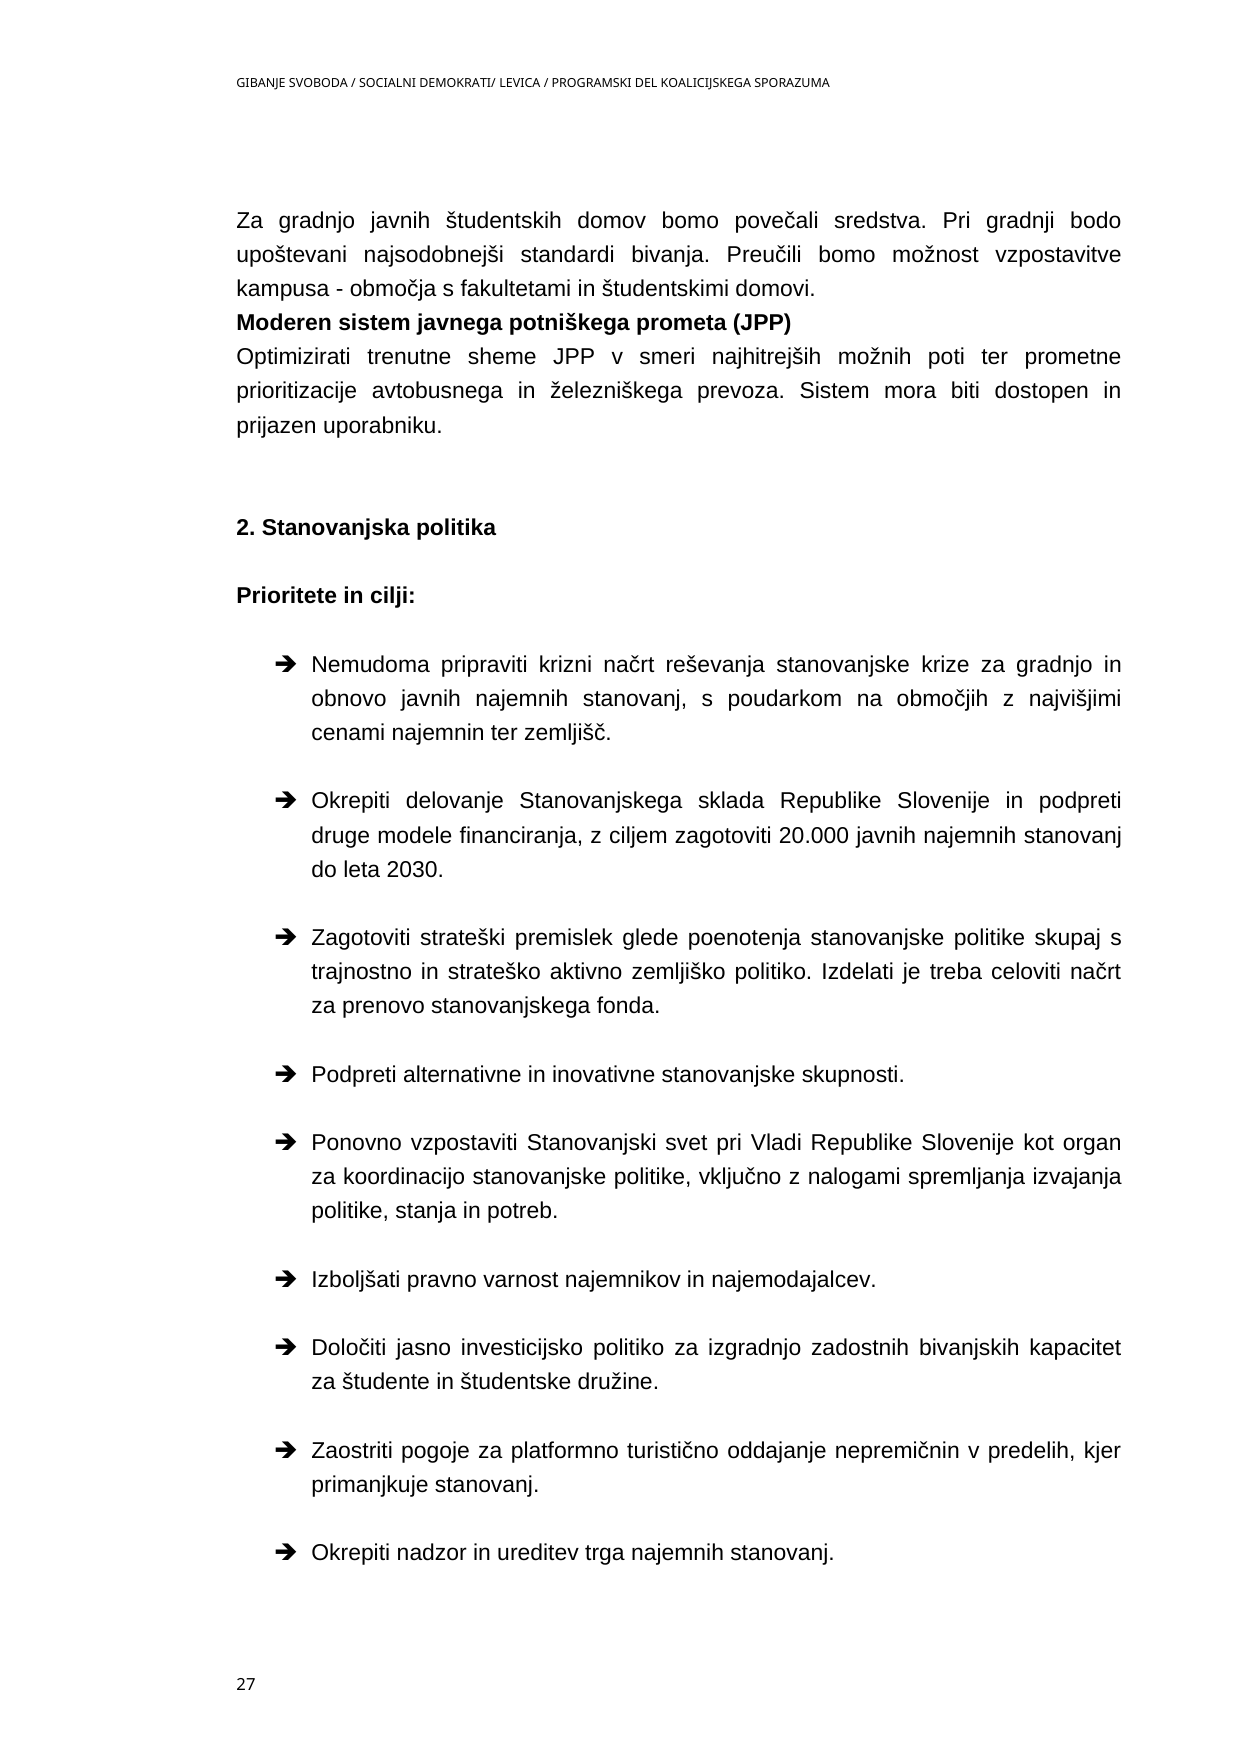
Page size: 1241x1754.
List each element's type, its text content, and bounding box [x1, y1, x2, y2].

list Izboljšati pravno varnost najemnikov in najemodajalcev. [274, 1266, 1122, 1292]
list Okrepiti nadzor in ureditev trga najemnih stanovanj. [274, 1539, 1122, 1566]
list Določiti jasno investicijsko politiko za izgradnjo zadostnih bivanjskih kapacitet za študente in študentske družine. [274, 1334, 1122, 1395]
list Nemudoma pripraviti krizni načrt reševanja stanovanjske krize za gradnjo in obnovo javnih najemnih stanovanj, s poudarkom na območjih z najvišjimi cenami najemnin ter zemljišč. [274, 651, 1122, 746]
title 2. Stanovanjska politika [236, 514, 1122, 541]
list Podpreti alternativne in inovativne stanovanjske skupnosti. [274, 1061, 1122, 1087]
list Zagotoviti strateški premislek glede poenotenja stanovanjske politike skupaj s trajnostno in strateško aktivno zemljiško politiko. Izdelati je treba celoviti načrt za prenovo stanovanjskega fonda. [274, 924, 1122, 1019]
subtitle Prioritete in cilji: [236, 582, 1122, 609]
text Za gradnjo javnih študentskih domov bomo povečali sredstva. Pri gradnji bodo upoštevani najsodobnejši standardi bivanja. Preučili bomo možnost vzpostavitve kampusa - območja s fakultetami in študentskimi domovi. [236, 207, 1122, 301]
list Ponovno vzpostaviti Stanovanjski svet pri Vladi Republike Slovenije kot organ za koordinacijo stanovanjske politike, vključno z nalogami spremljanja izvajanja politike, stanja in potreb. [274, 1129, 1122, 1224]
list Zaostriti pogoje za platformno turistično oddajanje nepremičnin v predelih, kjer primanjkuje stanovanj. [274, 1437, 1122, 1497]
list Okrepiti delovanje Stanovanjskega sklada Republike Slovenije in podpreti druge modele financiranja, z ciljem zagotoviti 20.000 javnih najemnih stanovanj do leta 2030. [274, 787, 1122, 882]
text Optimizirati trenutne sheme JPP v smeri najhitrejših možnih poti ter prometne prioritizacije avtobusnega in železniškega prevoza. Sistem mora biti dostopen in prijazen uporabniku. [236, 343, 1122, 438]
text Moderen sistem javnega potniškega prometa (JPP) [236, 309, 1122, 336]
